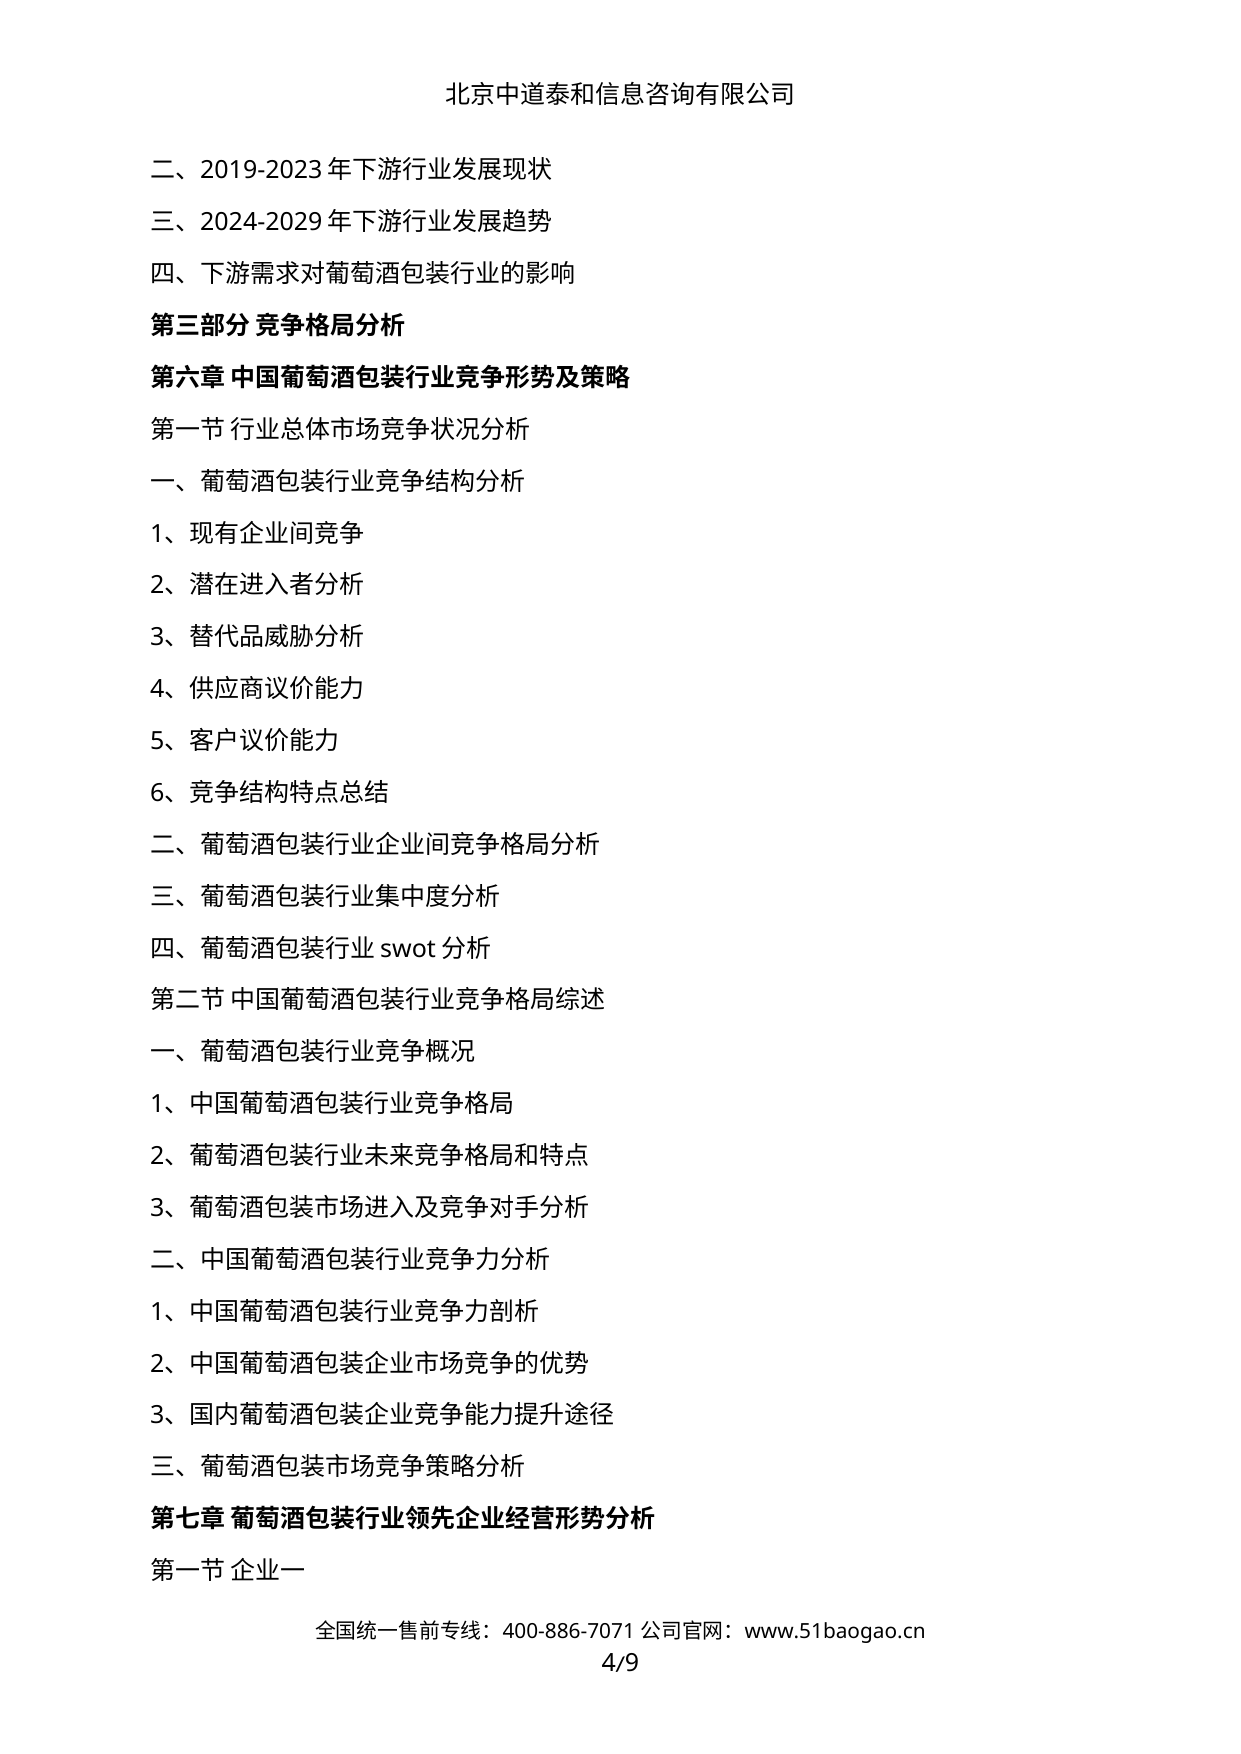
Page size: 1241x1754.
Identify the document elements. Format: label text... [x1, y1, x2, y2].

text 5、客户议价能力 [150, 721, 1090, 757]
text 三、2024-2029年下游行业发展趋势 [150, 202, 1090, 238]
text 一、葡萄酒包装行业竞争概况 [150, 1032, 1090, 1068]
text 第二节 中国葡萄酒包装行业竞争格局综述 [150, 980, 1090, 1016]
text 四、下游需求对葡萄酒包装行业的影响 [150, 254, 1090, 290]
text 第七章 葡萄酒包装行业领先企业经营形势分析 [150, 1499, 1090, 1535]
text 一、葡萄酒包装行业竞争结构分析 [150, 461, 1090, 497]
text 2、葡萄酒包装行业未来竞争格局和特点 [150, 1136, 1090, 1172]
text 四、葡萄酒包装行业swot分析 [150, 928, 1090, 964]
text 2、潜在进入者分析 [150, 565, 1090, 601]
text 第六章 中国葡萄酒包装行业竞争形势及策略 [150, 357, 1090, 394]
text 1、现有企业间竞争 [150, 513, 1090, 549]
text 1、中国葡萄酒包装行业竞争格局 [150, 1084, 1090, 1120]
text 3、葡萄酒包装市场进入及竞争对手分析 [150, 1187, 1090, 1224]
text 第一节 企业一 [150, 1551, 1090, 1587]
text 二、中国葡萄酒包装行业竞争力分析 [150, 1239, 1090, 1276]
text 第三部分 竞争格局分析 [150, 306, 1090, 342]
text 6、竞争结构特点总结 [150, 772, 1090, 809]
text 2、中国葡萄酒包装企业市场竞争的优势 [150, 1343, 1090, 1379]
text 1、中国葡萄酒包装行业竞争力剖析 [150, 1291, 1090, 1327]
text 3、国内葡萄酒包装企业竞争能力提升途径 [150, 1395, 1090, 1431]
text 3、替代品威胁分析 [150, 617, 1090, 653]
text 二、2019-2023年下游行业发展现状 [150, 150, 1090, 186]
text 二、葡萄酒包装行业企业间竞争格局分析 [150, 824, 1090, 861]
text 第一节 行业总体市场竞争状况分析 [150, 409, 1090, 446]
text 三、葡萄酒包装市场竞争策略分析 [150, 1447, 1090, 1483]
text 三、葡萄酒包装行业集中度分析 [150, 876, 1090, 912]
text 4、供应商议价能力 [150, 669, 1090, 705]
